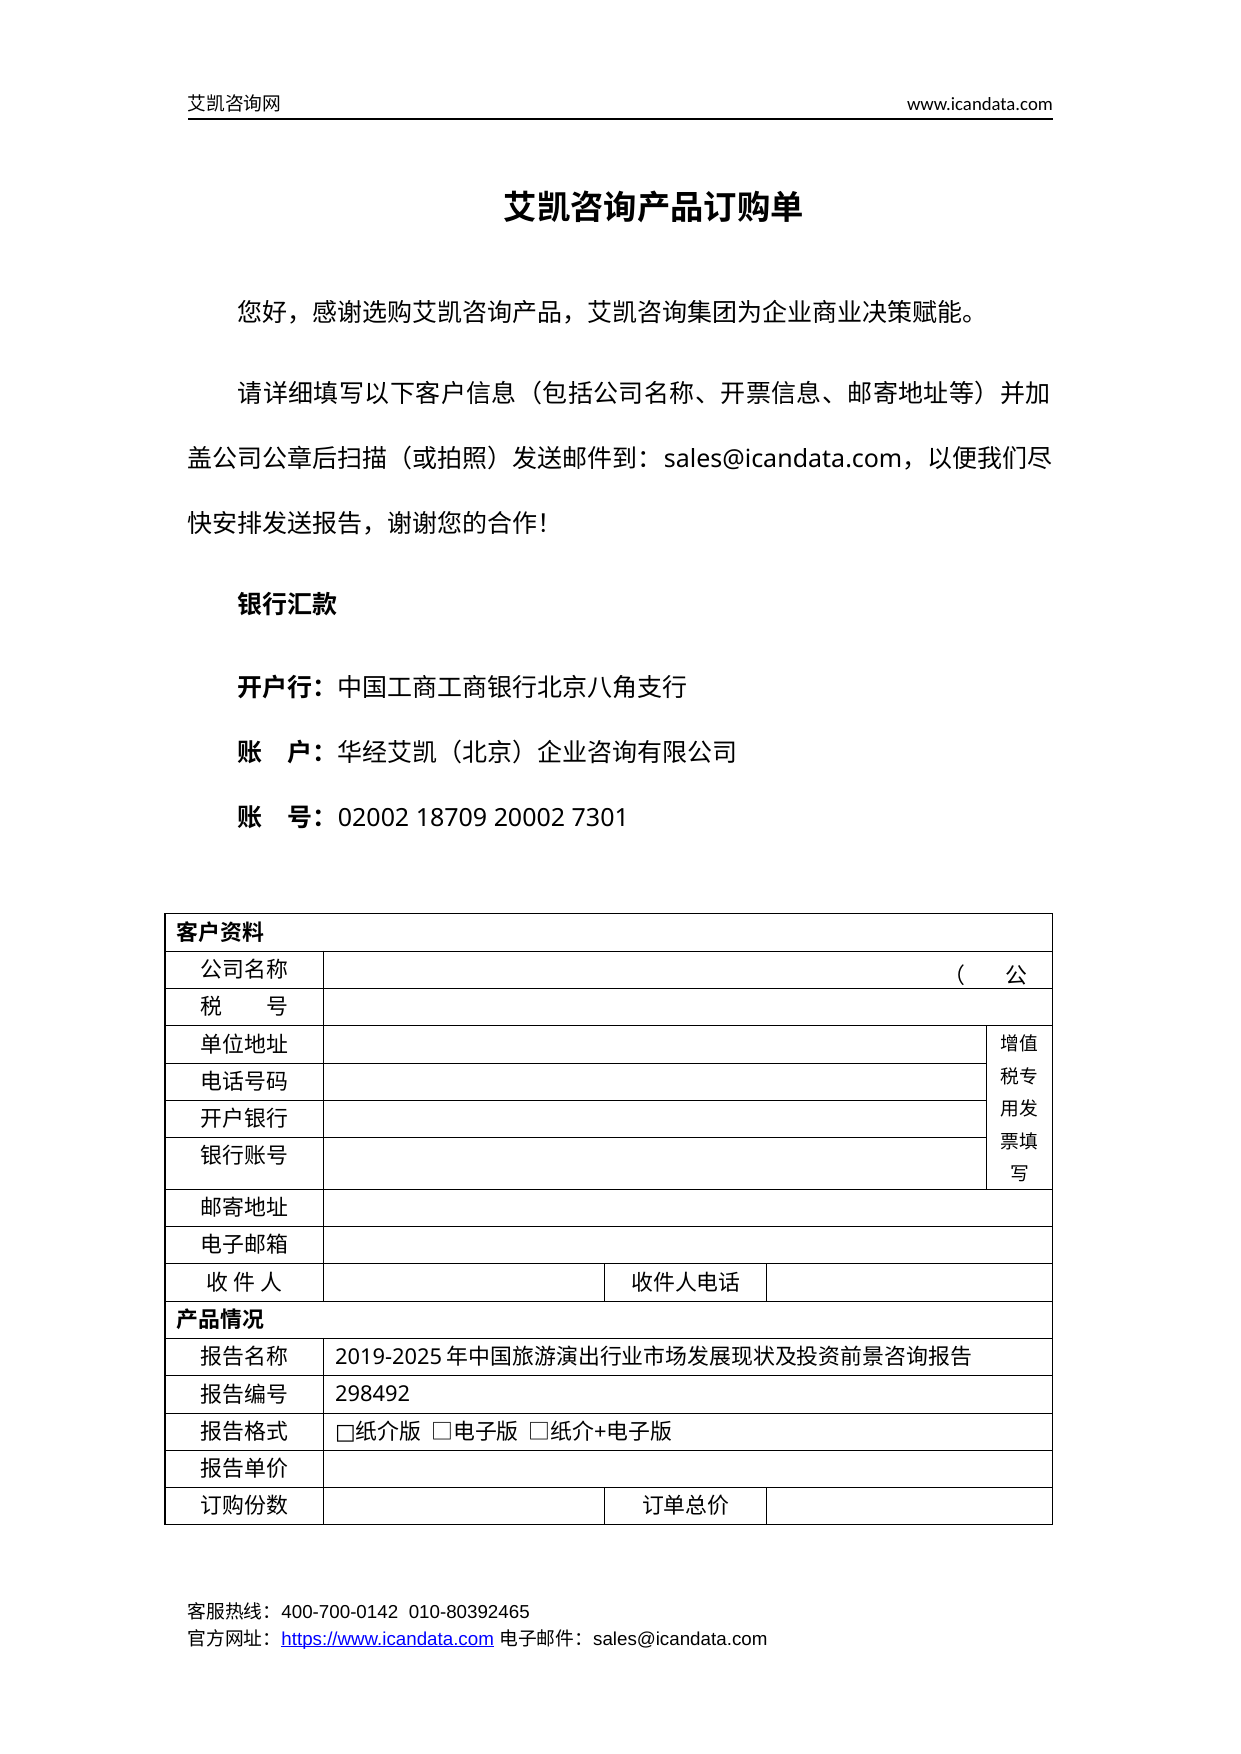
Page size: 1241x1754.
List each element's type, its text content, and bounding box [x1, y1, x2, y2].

table_cell [324, 952, 1052, 988]
table_cell [324, 1227, 1052, 1263]
table_cell 开户银行 [166, 1101, 323, 1137]
table_cell [324, 1138, 986, 1189]
table_cell 增值税专用发票填写 [987, 1026, 1052, 1189]
table_cell 报告名称 [166, 1339, 323, 1375]
table_cell [324, 1026, 986, 1062]
table_cell 银行账号 [166, 1138, 323, 1189]
table_cell [324, 1264, 604, 1301]
text 账 户：华经艾凯（北京）企业咨询有限公司 [187, 718, 1053, 783]
table_cell [767, 1264, 1052, 1301]
table_cell □纸介版 □电子版 □纸介+电子版 [324, 1414, 1052, 1450]
table_cell [324, 1451, 1052, 1487]
table_cell 单位地址 [166, 1026, 323, 1062]
table_cell 收 件 人 [166, 1264, 323, 1301]
table_cell [324, 989, 1052, 1025]
table_cell [324, 1101, 986, 1137]
table_cell [324, 1488, 604, 1524]
table_cell 报告编号 [166, 1376, 323, 1412]
table_cell 电子邮箱 [166, 1227, 323, 1263]
table_cell [767, 1488, 1052, 1524]
text 请详细填写以下客户信息（包括公司名称、开票信息、邮寄地址等）并加盖公司公章后扫描（或拍照）发送邮件到：sales@icandata.com，以便我们尽快安排发送报告，谢谢您的合作！ [187, 359, 1053, 554]
table_cell 报告格式 [166, 1414, 323, 1450]
table_cell 邮寄地址 [166, 1190, 323, 1226]
table_cell 订单总价 [605, 1488, 766, 1524]
table_cell 报告单价 [166, 1451, 323, 1487]
table_cell 298492 [324, 1376, 1052, 1412]
table_header 客户资料 [166, 914, 1052, 951]
text 开户行：中国工商工商银行北京八角支行 [187, 653, 1053, 718]
text 艾凯咨询产品订购单 [187, 172, 1053, 237]
text 银行汇款 [187, 570, 1053, 635]
table_cell 2019-2025年中国旅游演出行业市场发展现状及投资前景咨询报告 [324, 1339, 1052, 1375]
table_cell 产品情况 [166, 1302, 1052, 1338]
text 账 号：02002 18709 20002 7301 [187, 783, 1053, 848]
table_cell [324, 1190, 1052, 1226]
text 您好，感谢选购艾凯咨询产品，艾凯咨询集团为企业商业决策赋能。 [187, 278, 1053, 343]
table_cell 收件人电话 [605, 1264, 766, 1301]
table_cell 电话号码 [166, 1064, 323, 1100]
table_cell 订购份数 [166, 1488, 323, 1524]
table_cell 公司名称 [166, 952, 323, 988]
table_cell 税 号 [166, 989, 323, 1025]
table_cell [324, 1064, 986, 1100]
